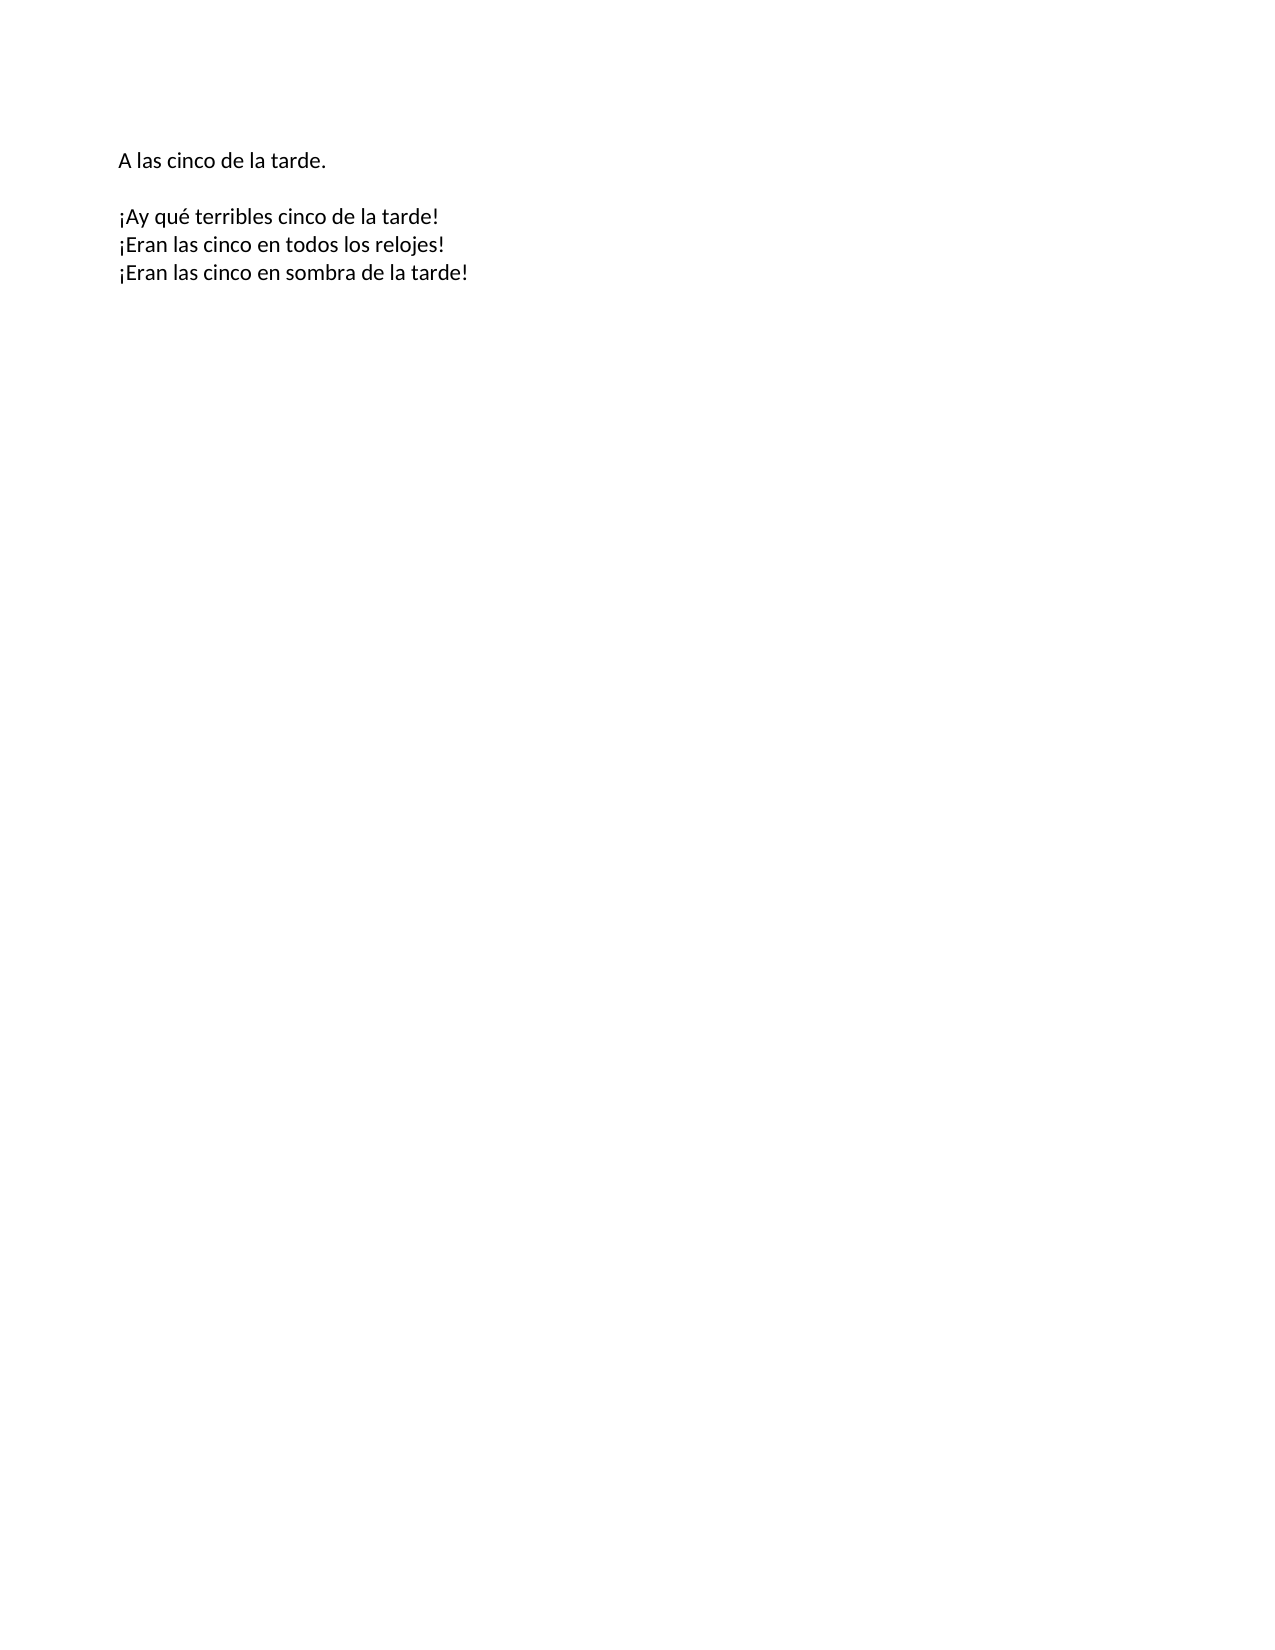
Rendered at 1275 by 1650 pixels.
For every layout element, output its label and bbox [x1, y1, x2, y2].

text [118, 118, 1157, 286]
